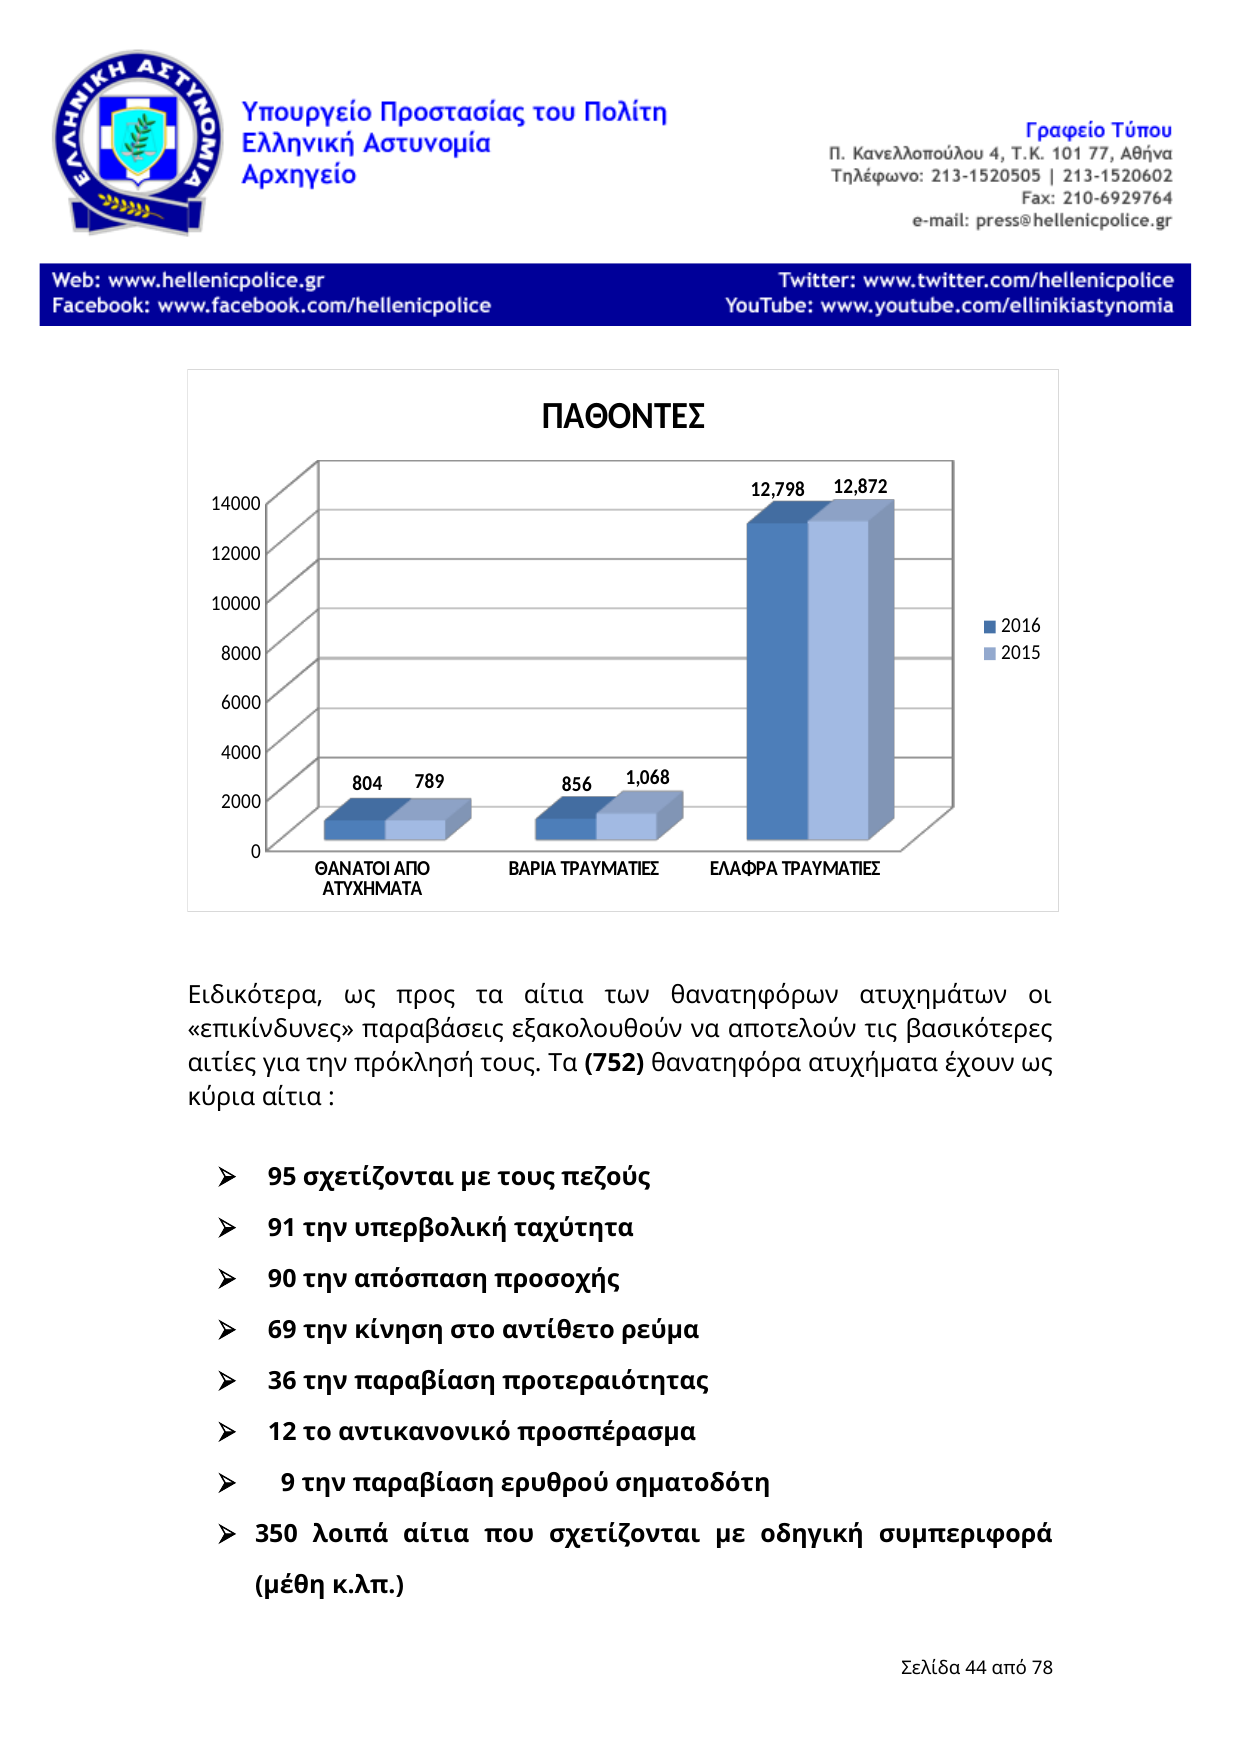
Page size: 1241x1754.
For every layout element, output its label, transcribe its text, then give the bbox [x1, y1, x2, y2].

list 9 την παραβίαση ερυθρού σηματοδότη [217, 1465, 1053, 1499]
picture [39, 29, 1192, 326]
list 90 την απόσπαση προσοχής [217, 1261, 1053, 1295]
list 91 την υπερβολική ταχύτητα [217, 1210, 1053, 1244]
list 36 την παραβίαση προτεραιότητας [217, 1363, 1053, 1397]
text Ειδικότερα, ως προς τα αίτια των θανατηφόρων ατυχημάτων οι «επικίνδυνες» παραβάσεις εξακολουθούν να αποτελούν τις βασικότερες αιτίες για την πρόκλησή τους. Τα (752) θανατηφόρα ατυχήματα έχουν ως κύρια αίτια : [187, 977, 1053, 1113]
list 350 λοιπά αίτια που σχετίζονται με οδηγική συμπεριφορά (μέθη κ.λπ.) [217, 1516, 1053, 1601]
list 12 το αντικανονικό προσπέρασμα [217, 1414, 1053, 1448]
list 95 σχετίζονται με τους πεζούς [217, 1159, 1053, 1193]
list 69 την κίνηση στο αντίθετο ρεύμα [217, 1312, 1053, 1346]
